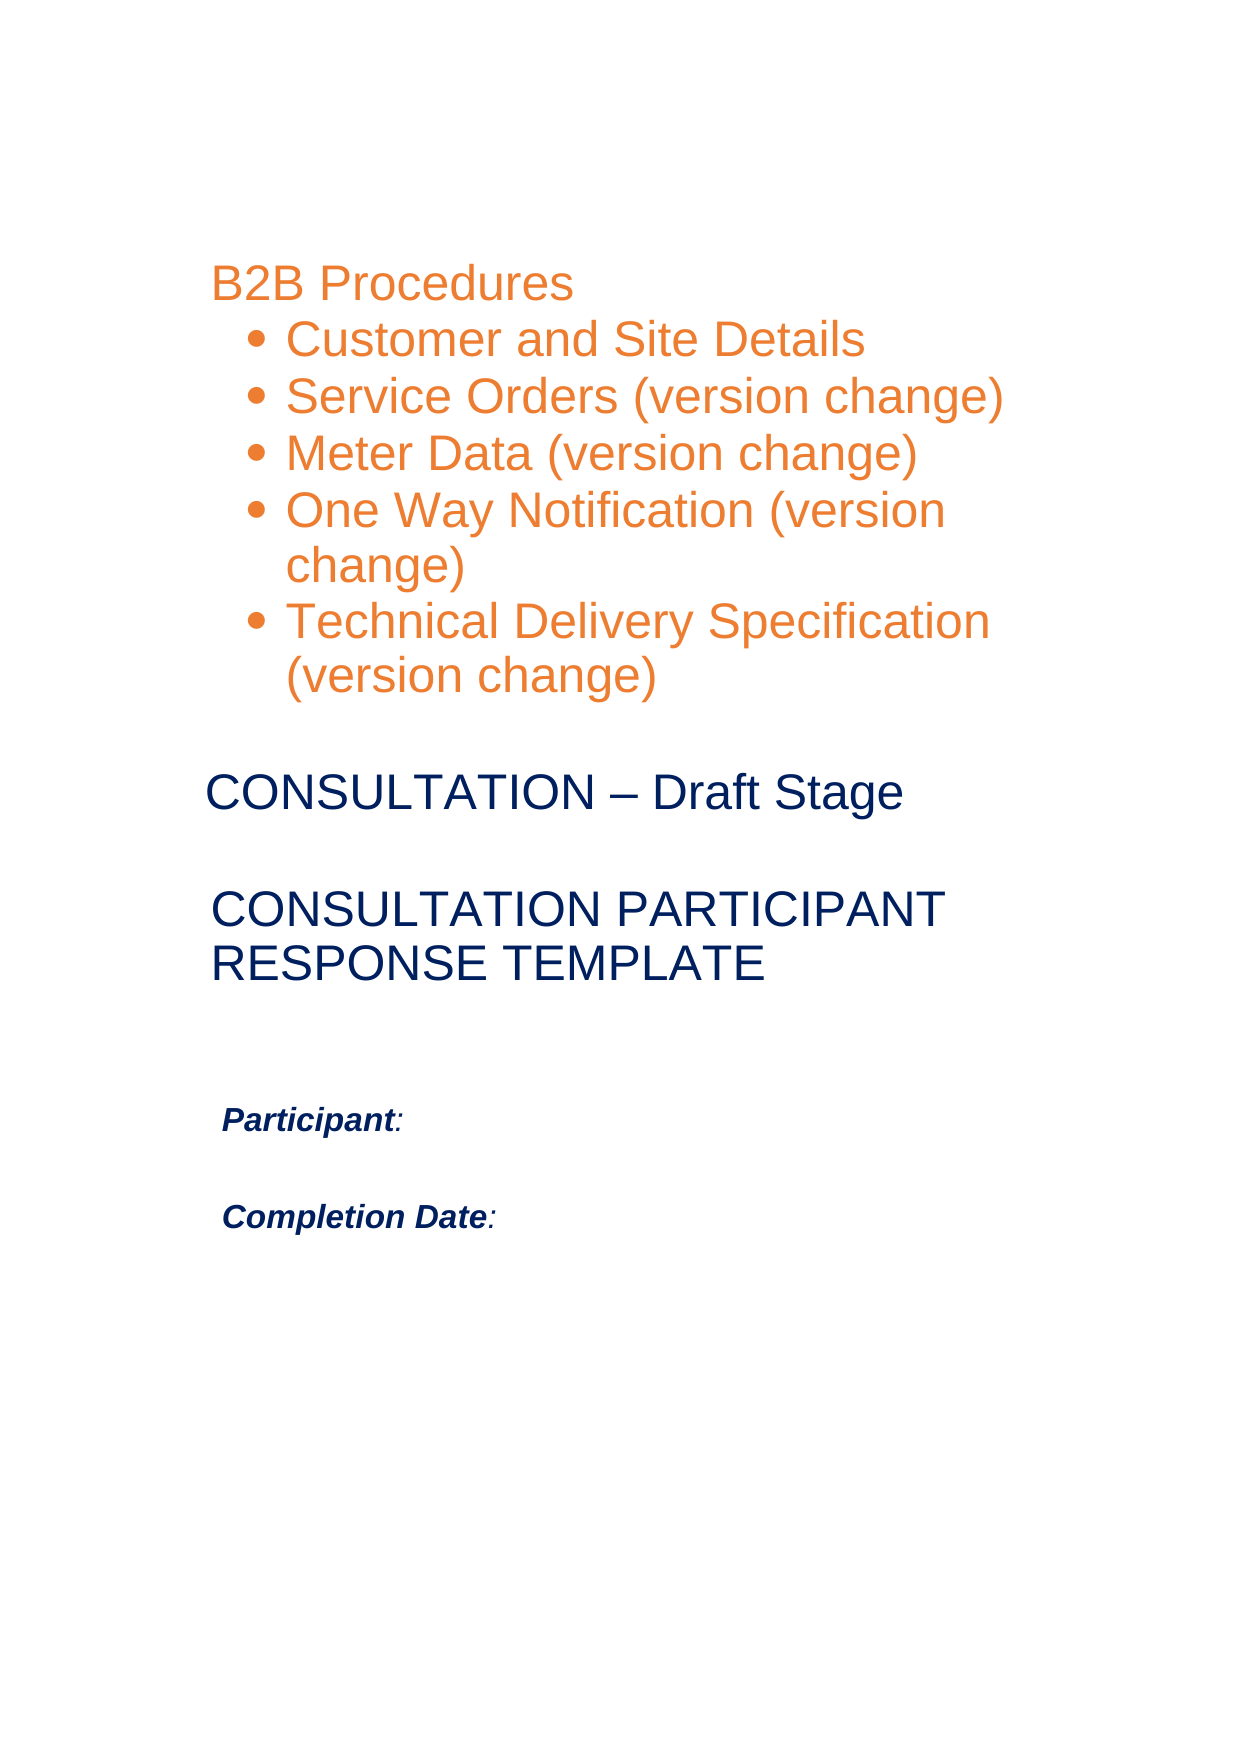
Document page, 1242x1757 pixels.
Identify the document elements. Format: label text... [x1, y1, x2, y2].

text B2B Procedures [135, 257, 1121, 311]
list Service Orders (version change) [248, 370, 1121, 425]
list Customer and Site Details [248, 313, 1121, 368]
text CONSULTATION PARTICIPANT RESPONSE TEMPLATE [210, 883, 1121, 991]
text Participant: [222, 1100, 1194, 1138]
text Completion Date: [222, 1198, 1194, 1235]
list One Way Notification (version change) [248, 484, 1121, 592]
text CONSULTATION – Draft Stage [135, 766, 1121, 820]
list Technical Delivery Specification (version change) [248, 595, 1121, 703]
list Meter Data (version change) [248, 427, 1121, 482]
